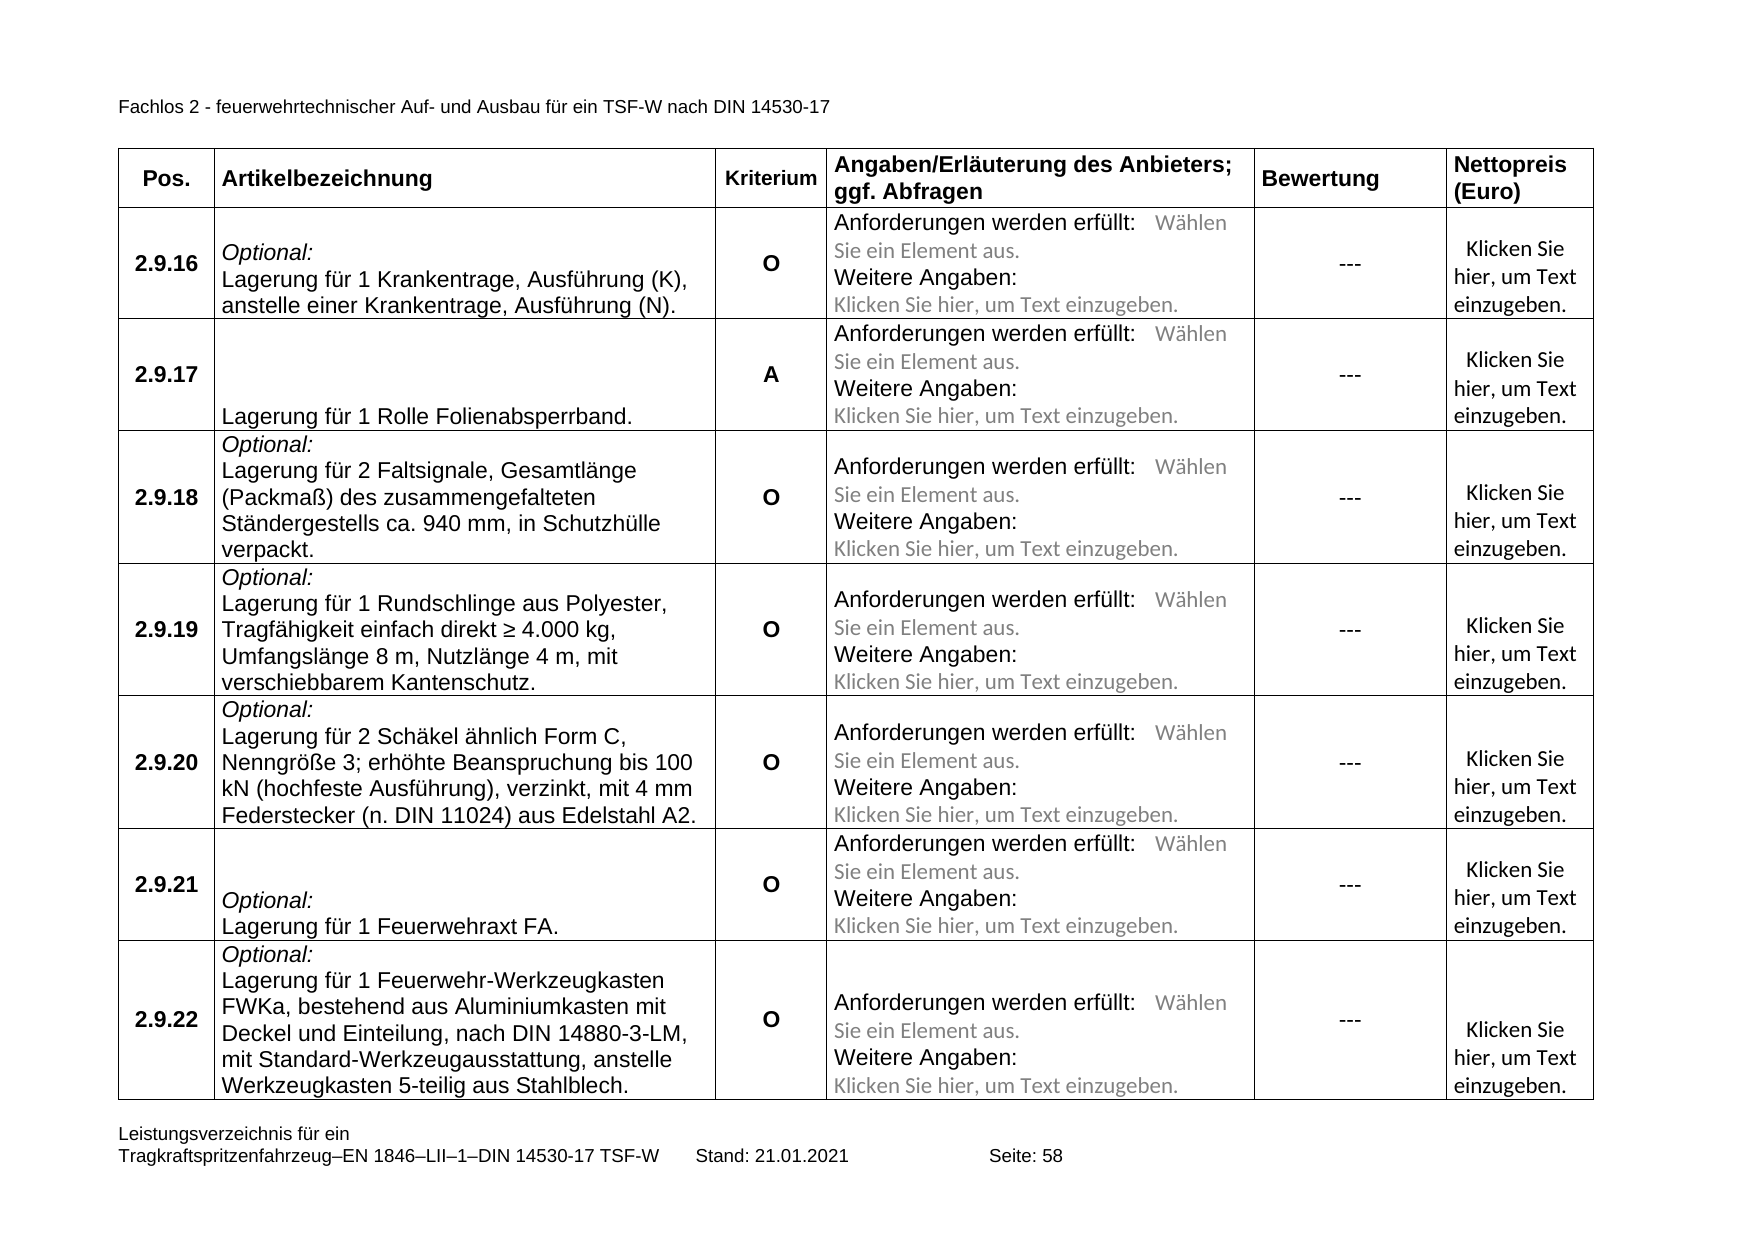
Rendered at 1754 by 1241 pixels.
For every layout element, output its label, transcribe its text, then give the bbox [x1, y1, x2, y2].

table_cell A [716, 319, 826, 430]
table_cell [827, 208, 1254, 318]
table_cell --- [1255, 564, 1446, 695]
table_header Angaben/Erläuterung des Anbieters; ggf. Abfragen [827, 149, 1254, 207]
table_cell --- [1255, 431, 1446, 562]
table_cell [1447, 829, 1593, 939]
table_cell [827, 941, 1254, 1099]
table_cell --- [1255, 696, 1446, 828]
table_cell [1447, 941, 1593, 1099]
table_cell [1447, 208, 1593, 318]
table_cell Optional: Lagerung für 1 Krankentrage, Ausführung (K), anstelle einer Krankentrage, Ausführung (N). [215, 208, 715, 318]
table_cell Anforderungen werden erfüllt: Weitere Angaben: [827, 431, 1254, 562]
table_cell O [716, 941, 826, 1099]
table_cell Optional: Lagerung für 2 Faltsignale, Gesamtlänge (Packmaß) des zusammengefalteten Ständergestells ca. 940 mm, in Schutzhülle verpackt. [215, 431, 715, 562]
table_cell Anforderungen werden erfüllt: Weitere Angaben: [827, 319, 1254, 430]
table_cell [1447, 319, 1593, 430]
table_cell Optional: Lagerung für 1 Rundschlinge aus Polyester, Tragfähigkeit einfach direkt ≥ 4.000 kg, Umfangslänge 8 m, Nutzlänge 4 m, mit verschiebbarem Kantenschutz. [215, 564, 715, 695]
table_cell [1447, 431, 1593, 562]
table_cell [1447, 564, 1593, 695]
table_cell O [716, 829, 826, 939]
table_cell 2.9.20 [119, 696, 214, 828]
table_cell O [716, 564, 826, 695]
table_cell --- [1255, 208, 1446, 318]
table_header Pos. [119, 149, 214, 207]
table_cell [1447, 696, 1593, 828]
table_cell Anforderungen werden erfüllt: Weitere Angaben: [827, 696, 1254, 828]
table_cell 2.9.17 [119, 319, 214, 430]
table_cell O [716, 431, 826, 562]
table_cell --- [1255, 941, 1446, 1099]
table_header Kriterium [716, 149, 826, 207]
table_cell 2.9.16 [119, 208, 214, 318]
table_cell Optional: Lagerung für 1 Feuerwehraxt FA. [215, 829, 715, 939]
table_cell 2.9.22 [119, 941, 214, 1099]
table_cell Anforderungen werden erfüllt: Weitere Angaben: [827, 564, 1254, 695]
table_cell Anforderungen werden erfüllt: Weitere Angaben: [827, 829, 1254, 939]
table_cell Optional: Lagerung für 2 Schäkel ähnlich Form C, Nenngröße 3; erhöhte Beanspruchung bis 100 kN (hochfeste Ausführung), verzinkt, mit 4 mm Federstecker (n. DIN 11024) aus Edelstahl A2. [215, 696, 715, 828]
table_cell O [716, 208, 826, 318]
table_cell Lagerung für 1 Rolle Folienabsperrband. [215, 319, 715, 430]
table_header Bewertung [1255, 149, 1446, 207]
table_cell --- [1255, 319, 1446, 430]
table_cell 2.9.18 [119, 431, 214, 562]
table_header Artikelbezeichnung [215, 149, 715, 207]
table_cell 2.9.19 [119, 564, 214, 695]
table_header Nettopreis (Euro) [1447, 149, 1593, 207]
table_cell --- [1255, 829, 1446, 939]
table_cell 2.9.21 [119, 829, 214, 939]
table_cell O [716, 696, 826, 828]
table_cell Optional: Lagerung für 1 Feuerwehr-Werkzeugkasten FWKa, bestehend aus Aluminiumkasten mit Deckel und Einteilung, nach DIN 14880-3-LM, mit Standard-Werkzeugausstattung, anstelle Werkzeugkasten 5-teilig aus Stahlblech. [215, 941, 715, 1099]
